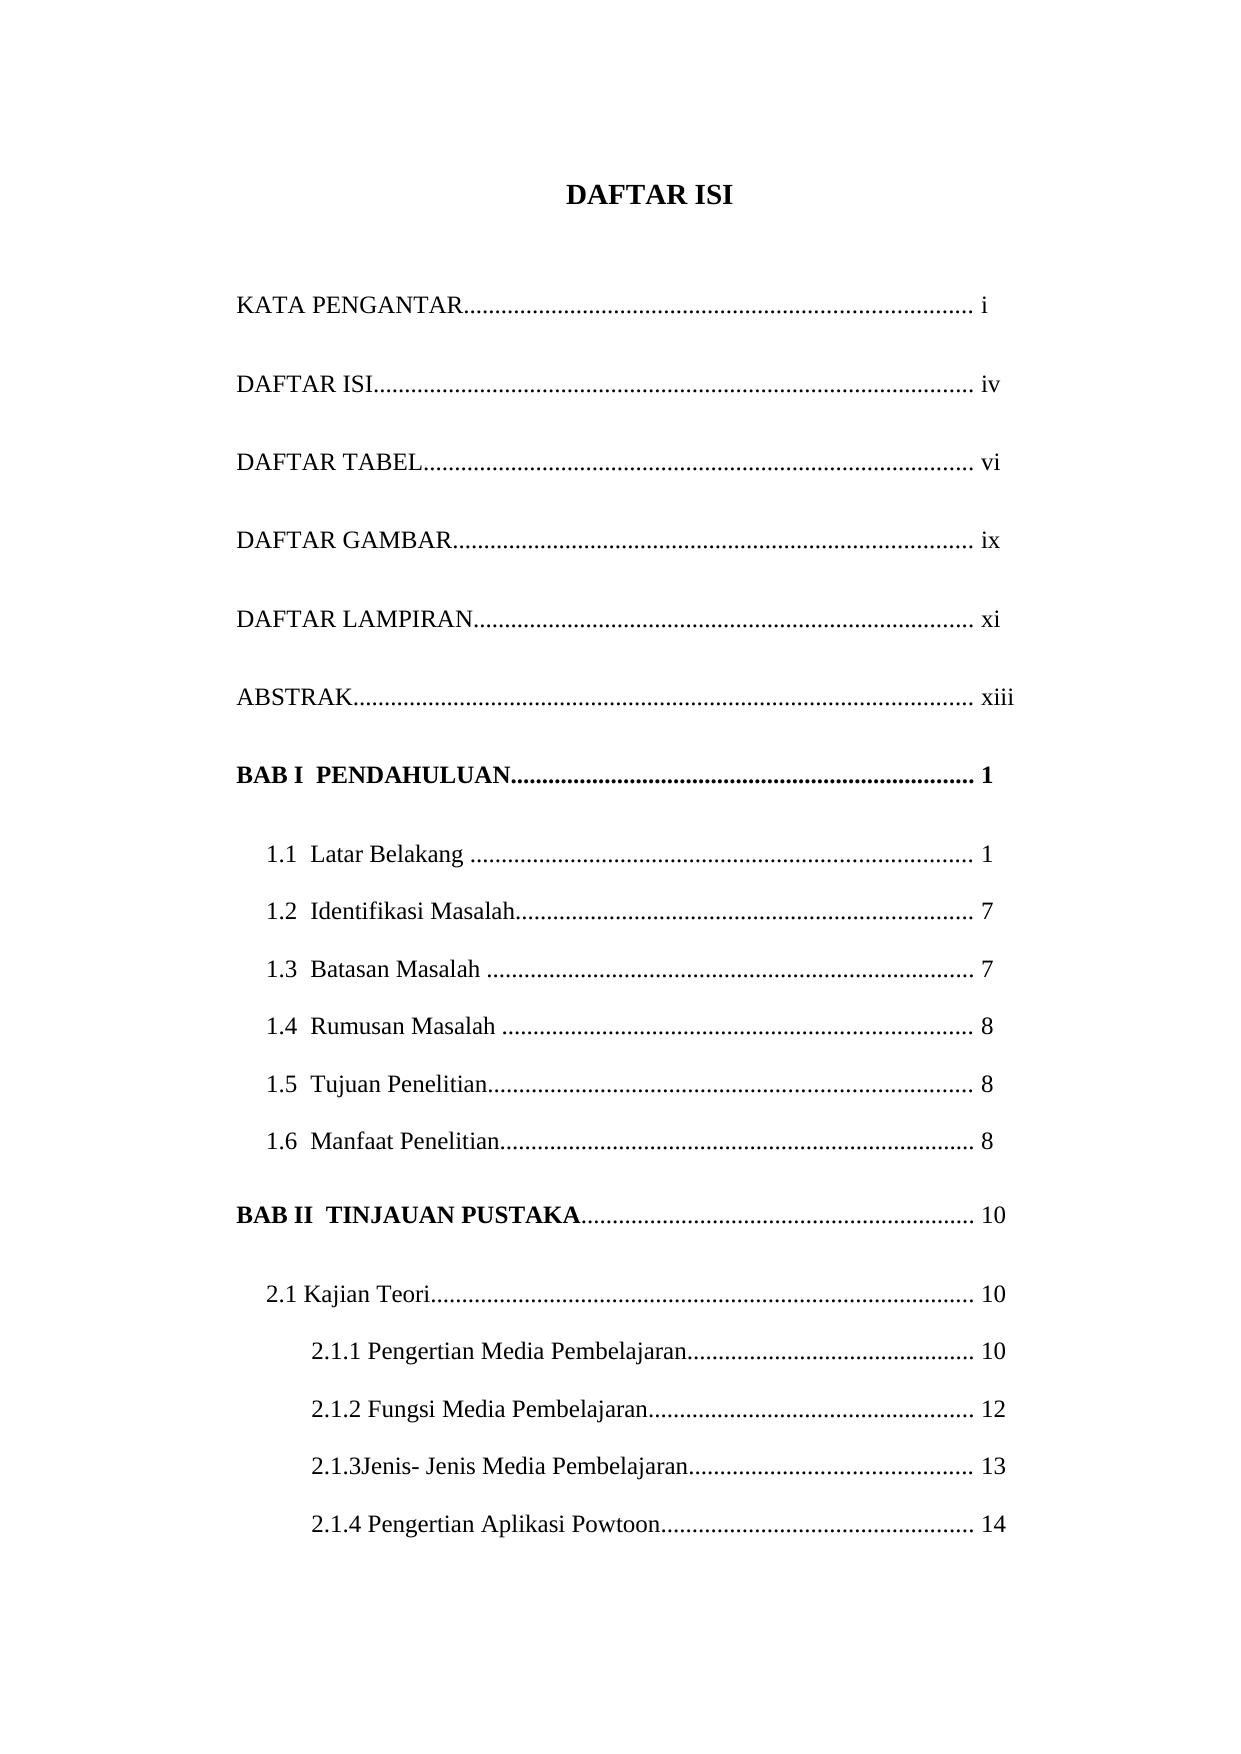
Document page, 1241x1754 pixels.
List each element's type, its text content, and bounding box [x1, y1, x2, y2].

list Tujuan Penelitian 8 [266, 1069, 1063, 1097]
text ABSTRAK xiii [236, 682, 1063, 711]
list Batasan Masalah 7 [266, 954, 1063, 982]
list Latar Belakang 1 [266, 839, 1063, 867]
text DAFTAR TABEL vi [236, 447, 1063, 476]
list Rumusan Masalah 8 [266, 1011, 1063, 1040]
list Manfaat Penelitian 8 [266, 1126, 1063, 1155]
list 2.1.4 Pengertian Aplikasi Powtoon 14 [266, 1509, 1063, 1537]
text DAFTAR LAMPIRAN xi [236, 604, 1063, 632]
list 2.1 Kajian Teori 10 [266, 1279, 1063, 1307]
text KATA PENGANTAR i [236, 290, 1063, 319]
text DAFTAR ISI [236, 177, 1063, 211]
text DAFTAR ISI iv [236, 369, 1063, 397]
list 2.1.1 Pengertian Media Pembelajaran 10 [266, 1336, 1063, 1365]
text DAFTAR GAMBAR ix [236, 525, 1063, 554]
list 2.1.2 Fungsi Media Pembelajaran 12 [266, 1394, 1063, 1422]
text BAB II TINJAUAN PUSTAKA 10 [236, 1200, 1063, 1229]
text BAB I PENDAHULUAN 1 [236, 760, 1063, 789]
list Identifikasi Masalah 7 [266, 896, 1063, 925]
list 2.1.3Jenis- Jenis Media Pembelajaran 13 [266, 1451, 1063, 1480]
